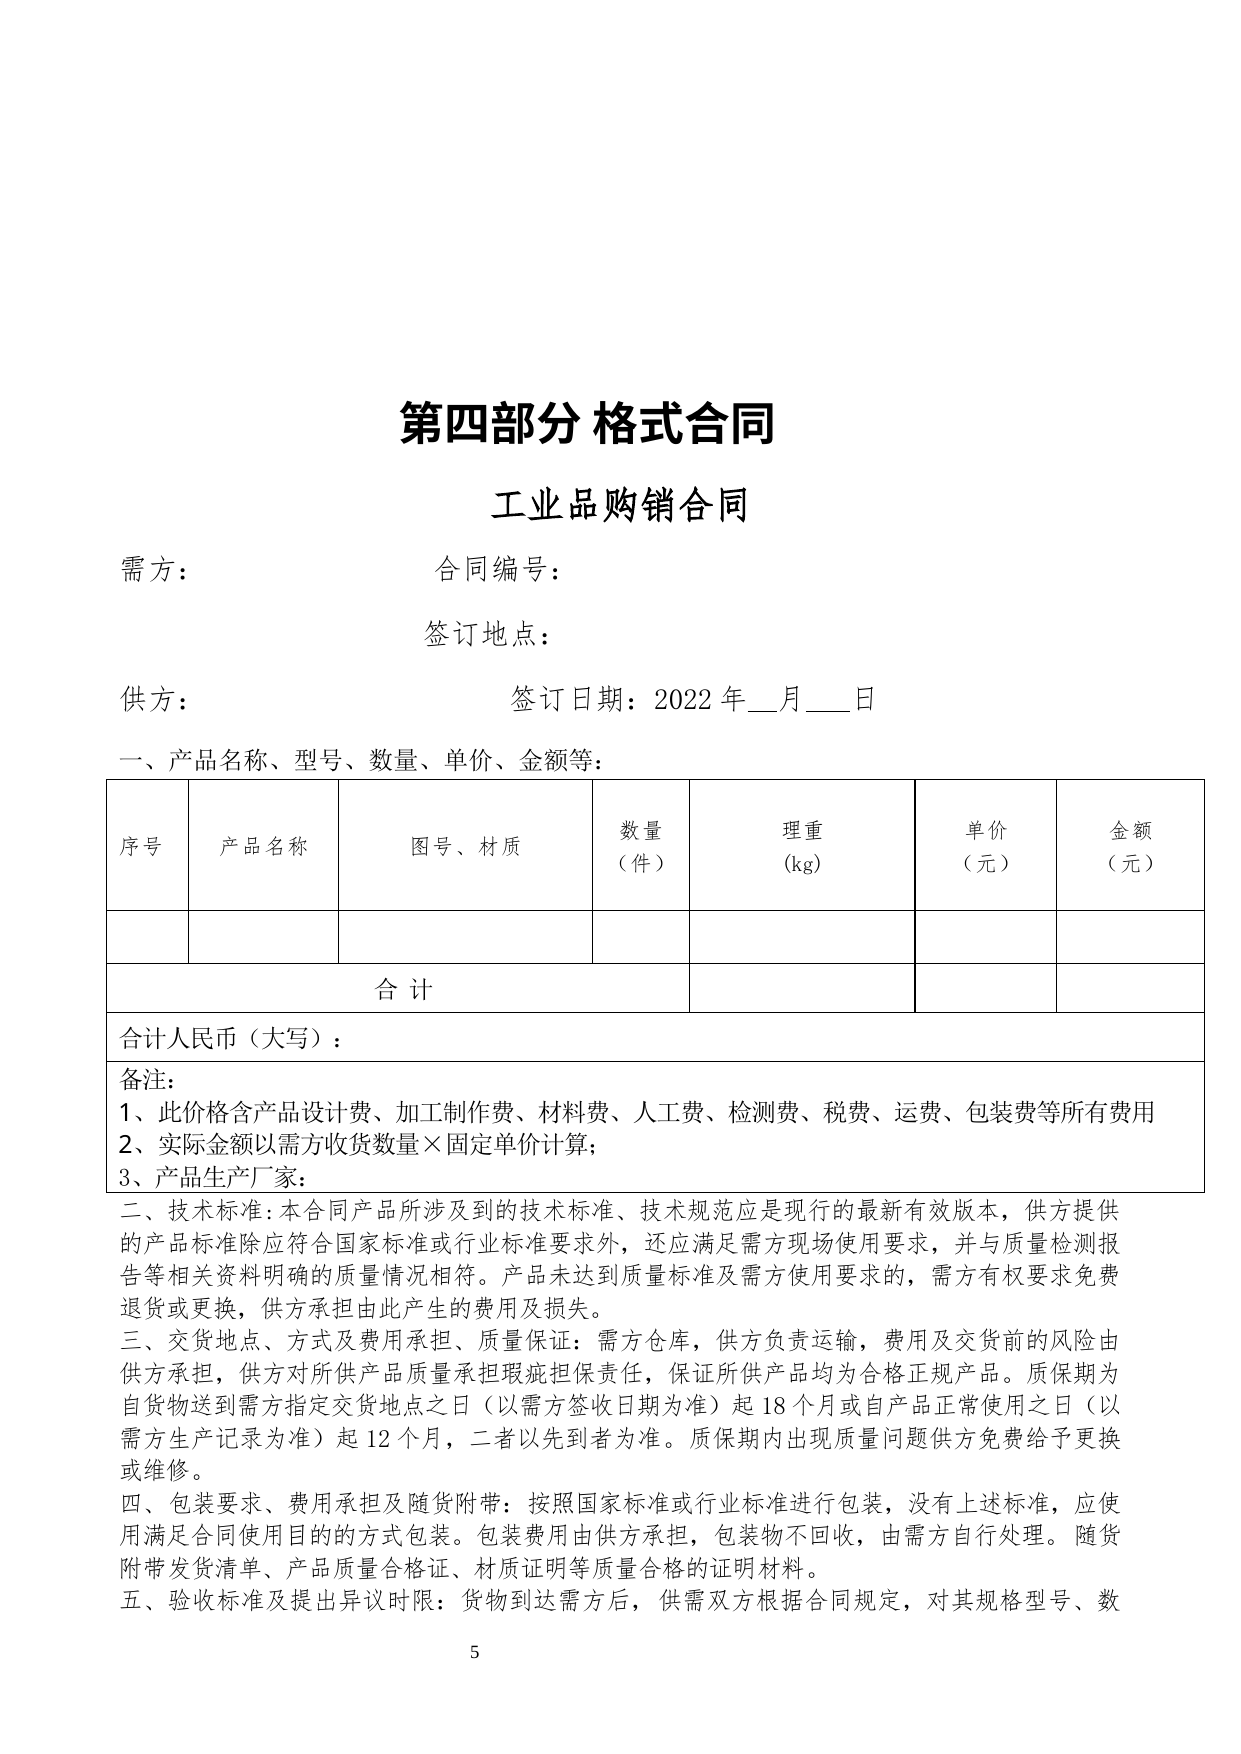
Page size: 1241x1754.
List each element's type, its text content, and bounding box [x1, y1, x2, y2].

table_cell 合计人民币（大写）： [107, 1013, 1204, 1061]
text 三、交货地点、方式及费用承担、质量保证：需方仓库，供方负责运输，费用及交货前的风险由供方承担，供方对所供产品质量承担瑕疵担保责任，保证所供产品均为合格正规产品。质保期为自货物送到需方指定交货地点之日（以需方签收日期为准）起18个月或自产品正常使用之日（以需方生产记录为准）起12个月，二者以先到者为准。质保期内出现质量问题供方免费给予更换或维修。 [118, 1323, 1122, 1485]
table_cell [1057, 911, 1204, 963]
text 签订地点： [118, 599, 1122, 664]
text 需方： 合同编号： [118, 534, 1122, 599]
text 一、产品名称、型号、数量、单价、金额等： [118, 729, 1122, 779]
text 二、技术标准:本合同产品所涉及到的技术标准、技术规范应是现行的最新有效版本，供方提供的产品标准除应符合国家标准或行业标准要求外，还应满足需方现场使用要求，并与质量检测报告等相关资料明确的质量情况相符。产品未达到质量标准及需方使用要求的，需方有权要求免费退货或更换，供方承担由此产生的费用及损失。 [118, 1193, 1122, 1323]
table_cell [916, 964, 1056, 1012]
table_header 金额 （元） [1057, 780, 1204, 910]
text 四、包装要求、费用承担及随货附带：按照国家标准或行业标准进行包装，没有上述标准，应使用满足合同使用目的的方式包装。包装费用由供方承担，包装物不回收，由需方自行处理。随货附带发货清单、产品质量合格证、材质证明等质量合格的证明材料。 [118, 1485, 1122, 1583]
table_cell 合 计 [107, 964, 689, 1012]
table_header 序号 [107, 780, 188, 910]
text 工业品购销合同 [118, 469, 1122, 534]
table_cell [1057, 964, 1204, 1012]
table_header 数量 （件） [593, 780, 689, 910]
table_cell [916, 911, 1056, 963]
table_header 单价 （元） [916, 780, 1056, 910]
text 供方： 签订日期：2022年 月 日 [118, 664, 1122, 729]
table_header 理重 (kg) [690, 780, 914, 910]
table_cell [339, 911, 592, 963]
table_cell [690, 964, 914, 1012]
table_cell [107, 911, 188, 963]
text 第四部分 格式合同 [168, 372, 1122, 469]
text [118, 1583, 1122, 1615]
table_cell 备注： 此价格含产品设计费、加工制作费、材料费、人工费、检测费、税费、运费、包装费等所有费用 实际金额以需方收货数量×固定单价计算； 3、产品生产厂家： [107, 1062, 1204, 1192]
table_cell [690, 911, 914, 963]
table_cell [189, 911, 338, 963]
table_header 图号、材质 [339, 780, 592, 910]
table_cell [593, 911, 689, 963]
table_header 产品名称 [189, 780, 338, 910]
